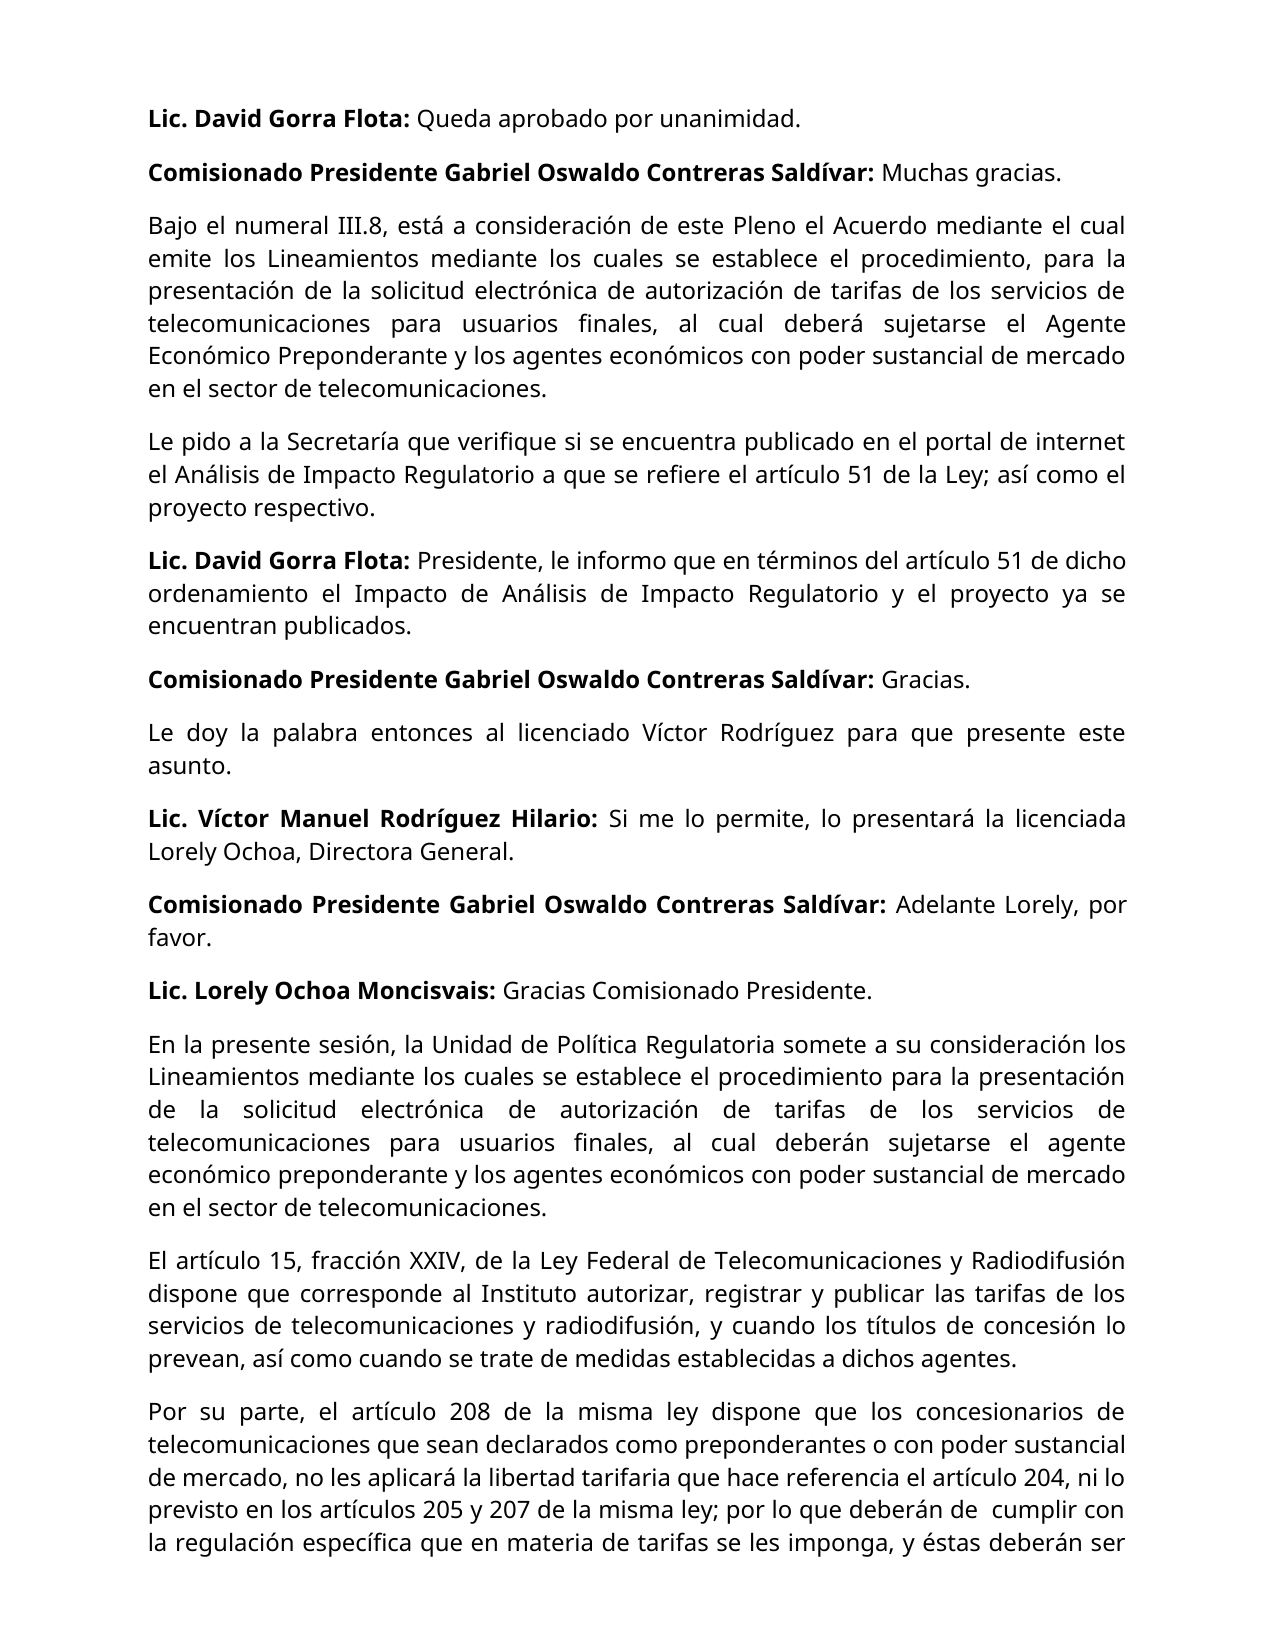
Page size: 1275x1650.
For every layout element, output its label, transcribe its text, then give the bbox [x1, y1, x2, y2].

text Lic. Lorely Ochoa Moncisvais: Gracias Comisionado Presidente. [148, 974, 1127, 1007]
text Lic. Víctor Manuel Rodríguez Hilario: Si me lo permite, lo presentará la licenciada Lorely Ochoa, Directora General. [148, 802, 1127, 867]
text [148, 1395, 1127, 1558]
text Bajo el numeral III.8, está a consideración de este Pleno el Acuerdo mediante el cual emite los Lineamientos mediante los cuales se establece el procedimiento, para la presentación de la solicitud electrónica de autorización de tarifas de los servicios de telecomunicaciones para usuarios finales, al cual deberá sujetarse el Agente Económico Preponderante y los agentes económicos con poder sustancial de mercado en el sector de telecomunicaciones. [148, 209, 1127, 404]
text El artículo 15, fracción XXIV, de la Ley Federal de Telecomunicaciones y Radiodifusión dispone que corresponde al Instituto autorizar, registrar y publicar las tarifas de los servicios de telecomunicaciones y radiodifusión, y cuando los títulos de concesión lo prevean, así como cuando se trate de medidas establecidas a dichos agentes. [148, 1244, 1127, 1374]
text Le doy la palabra entonces al licenciado Víctor Rodríguez para que presente este asunto. [148, 716, 1127, 781]
text Comisionado Presidente Gabriel Oswaldo Contreras Saldívar: Muchas gracias. [148, 155, 1127, 188]
text Comisionado Presidente Gabriel Oswaldo Contreras Saldívar: Adelante Lorely, por favor. [148, 888, 1127, 953]
text Comisionado Presidente Gabriel Oswaldo Contreras Saldívar: Gracias. [148, 662, 1127, 695]
text Le pido a la Secretaría que verifique si se encuentra publicado en el portal de internet el Análisis de Impacto Regulatorio a que se refiere el artículo 51 de la Ley; así como el proyecto respectivo. [148, 425, 1127, 523]
text Lic. David Gorra Flota: Presidente, le informo que en términos del artículo 51 de dicho ordenamiento el Impacto de Análisis de Impacto Regulatorio y el proyecto ya se encuentran publicados. [148, 544, 1127, 642]
text Lic. David Gorra Flota: Queda aprobado por unanimidad. [148, 102, 1127, 134]
text En la presente sesión, la Unidad de Política Regulatoria somete a su consideración los Lineamientos mediante los cuales se establece el procedimiento para la presentación de la solicitud electrónica de autorización de tarifas de los servicios de telecomunicaciones para usuarios finales, al cual deberán sujetarse el agente económico preponderante y los agentes económicos con poder sustancial de mercado en el sector de telecomunicaciones. [148, 1027, 1127, 1223]
